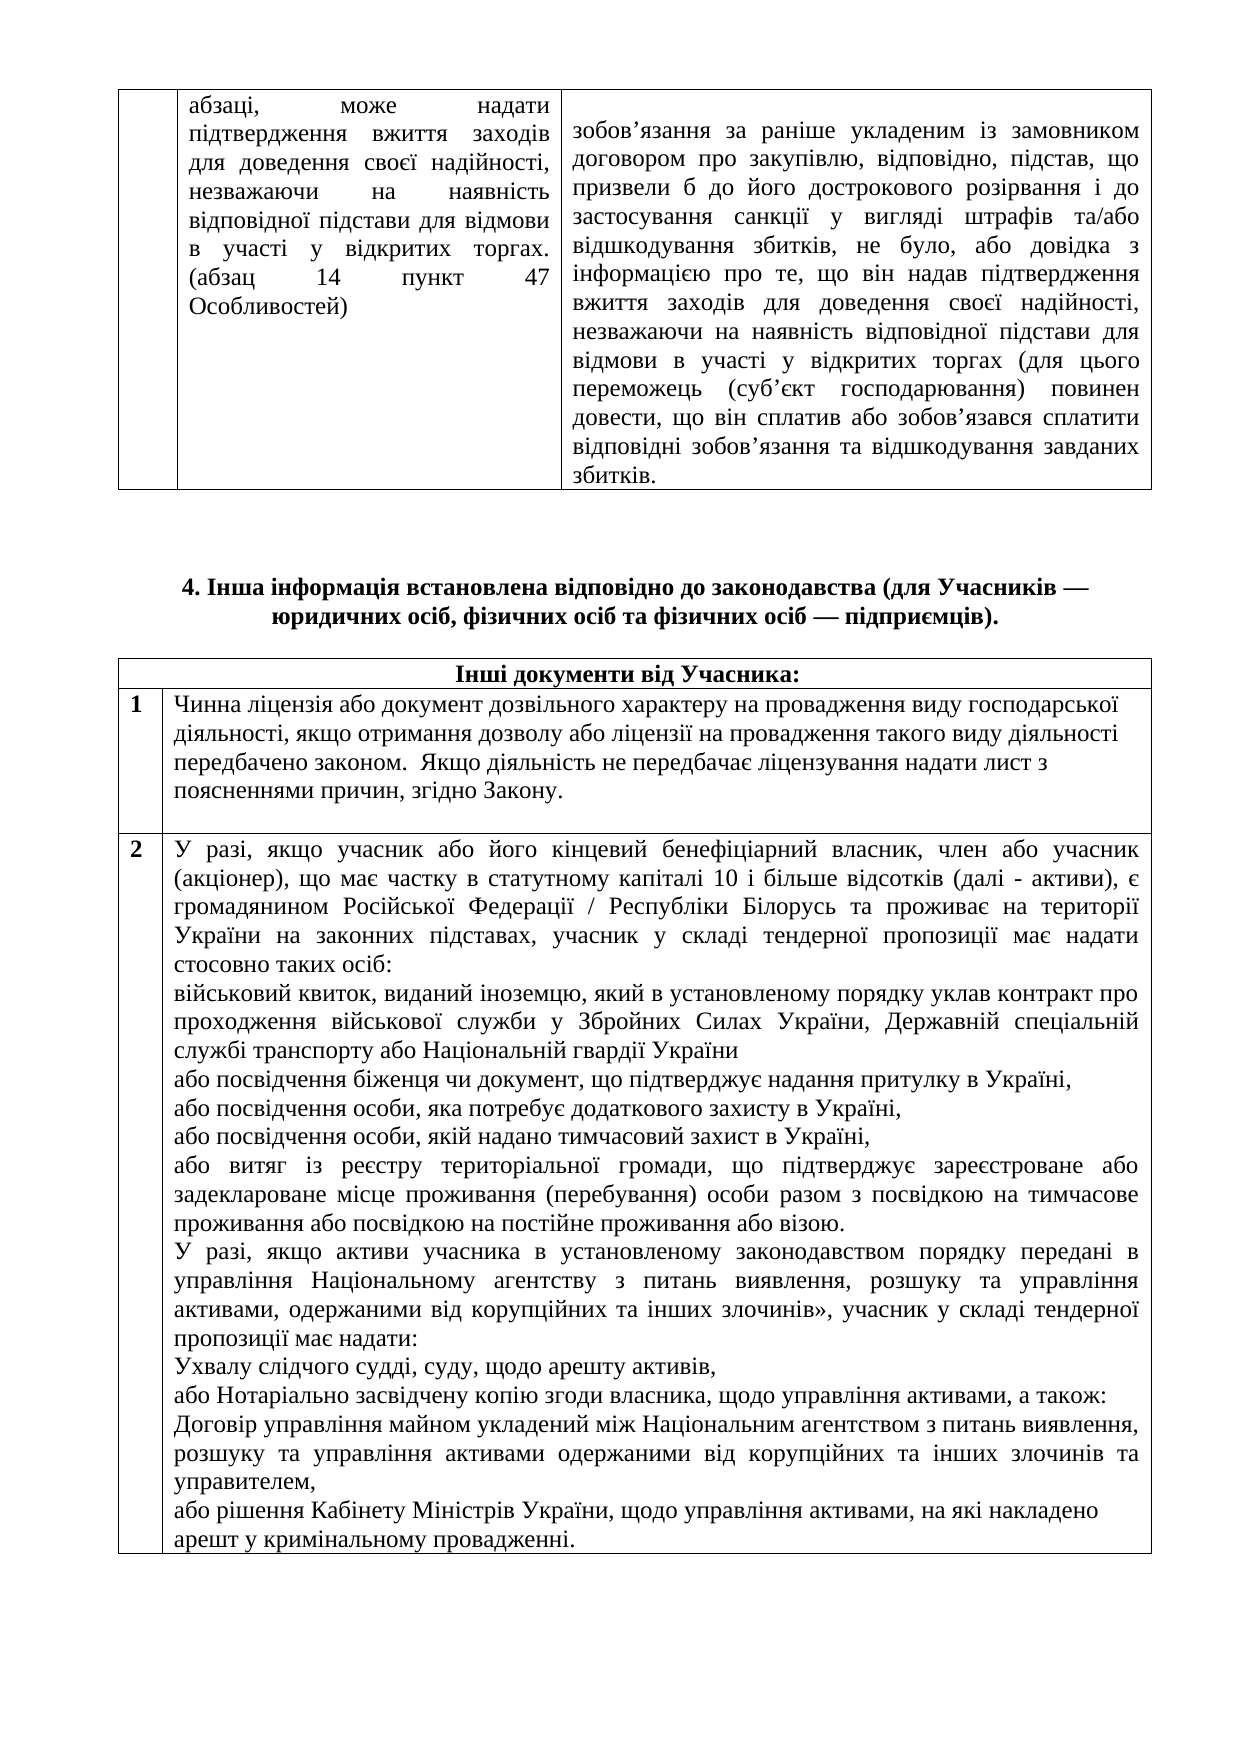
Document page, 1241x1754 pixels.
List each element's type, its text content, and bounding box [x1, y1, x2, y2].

table_cell 1 [119, 689, 162, 833]
table_cell Чинна ліцензія або документ дозвільного характеру на провадження виду господарської діяльності, якщо отримання дозволу або ліцензії на провадження такого виду діяльності передбачено законом. Якщо діяльність не передбачає ліцензування надати лист з поясненнями причин, згідно Закону. [163, 689, 1151, 833]
text 4. Інша інформація встановлена відповідно до законодавства (для Учасників — юридичних осіб, фізичних осіб та фізичних осіб — підприємців). [118, 572, 1152, 629]
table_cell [562, 90, 1151, 488]
table_cell 4. [119, 90, 177, 488]
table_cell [178, 90, 561, 488]
table_header Інші документи від Учасника: [119, 659, 1151, 688]
table_cell У разі, якщо учасник або його кінцевий бенефіціарний власник, член або учасник (акціонер), що має частку в статутному капіталі 10 і більше відсотків (далі - активи), є громадянином Російської Федерації / Республіки Білорусь та проживає на території України на законних підставах, учасник у складі тендерної пропозиції має надати стосовно таких осіб: військовий квиток, виданий іноземцю, який в установленому порядку уклав контракт про проходження військової служби у Збройних Силах України, Державній спеціальній службі транспорту або Національній гвардії України або посвідчення біженця чи документ, що підтверджує надання притулку в Україні, або посвідчення особи, яка потребує додаткового захисту в Україні, або посвідчення особи, якій надано тимчасовий захист в Україні, або витяг із реєстру територіальної громади, що підтверджує зареєстроване або задеклароване місце проживання (перебування) особи разом з посвідкою на тимчасове проживання або посвідкою на постійне проживання або візою. У разі, якщо активи учасника в установленому законодавством порядку передані в управління Національному агентству з питань виявлення, розшуку та управління активами, одержаними від корупційних та інших злочинів», учасник у складі тендерної пропозиції має надати: Ухвалу слідчого судді, суду, щодо арешту активів, або Нотаріально засвідчену копію згоди власника, щодо управління активами, а також: Договір управління майном укладений між Національним агентством з питань виявлення, розшуку та управління активами одержаними від корупційних та інших злочинів та управителем, або рішення Кабінету Міністрів України, щодо управління активами, на які накладено арешт у кримінальному провадженні. [163, 834, 1151, 1553]
table_cell 2 [119, 834, 162, 1553]
